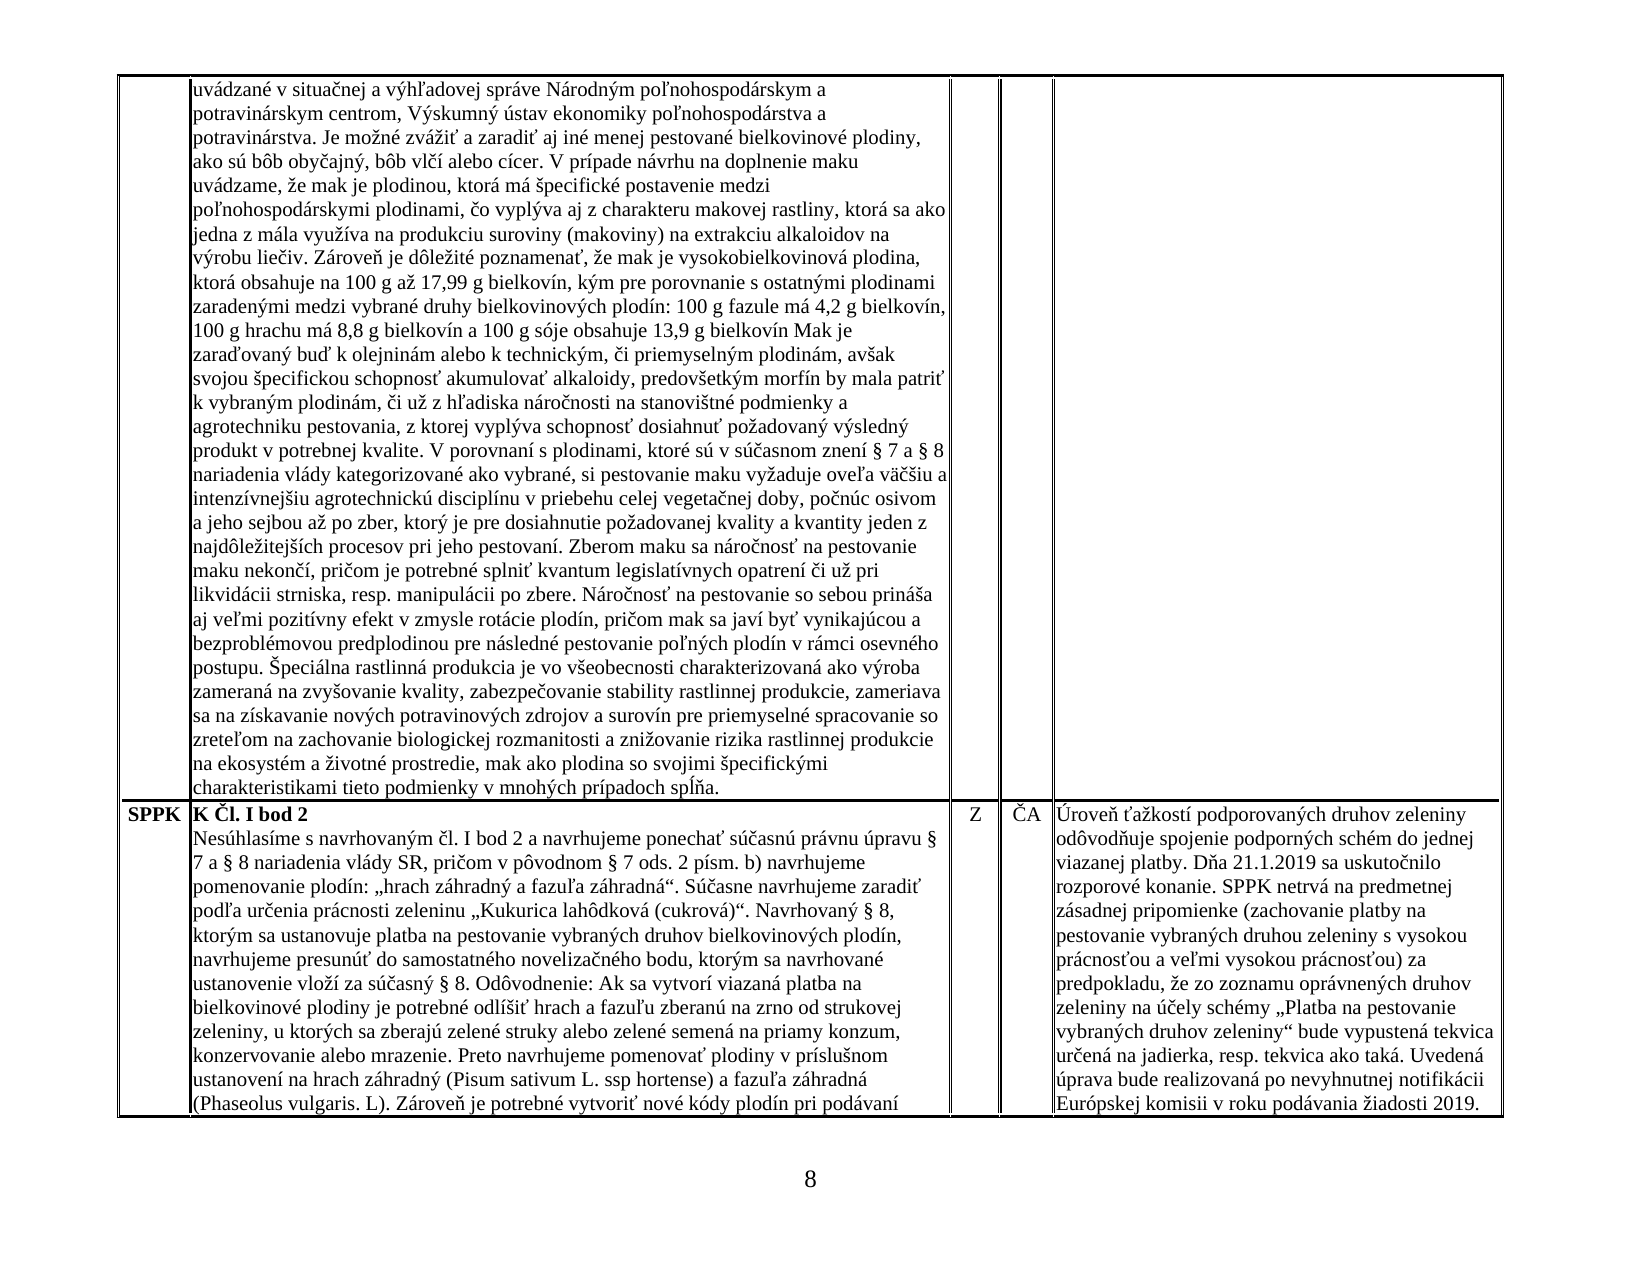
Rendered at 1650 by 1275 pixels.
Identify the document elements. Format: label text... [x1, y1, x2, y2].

table_cell ČA [1000, 802, 1053, 1115]
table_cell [1054, 799, 1501, 1115]
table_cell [190, 77, 951, 799]
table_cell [190, 802, 951, 1115]
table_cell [1054, 77, 1501, 799]
table_cell SPPK [120, 77, 190, 799]
table_cell Z [951, 76, 1000, 799]
table_cell ČA [1000, 77, 1053, 799]
table_cell Z [951, 799, 1000, 1115]
table_cell SPPK [120, 799, 190, 1115]
